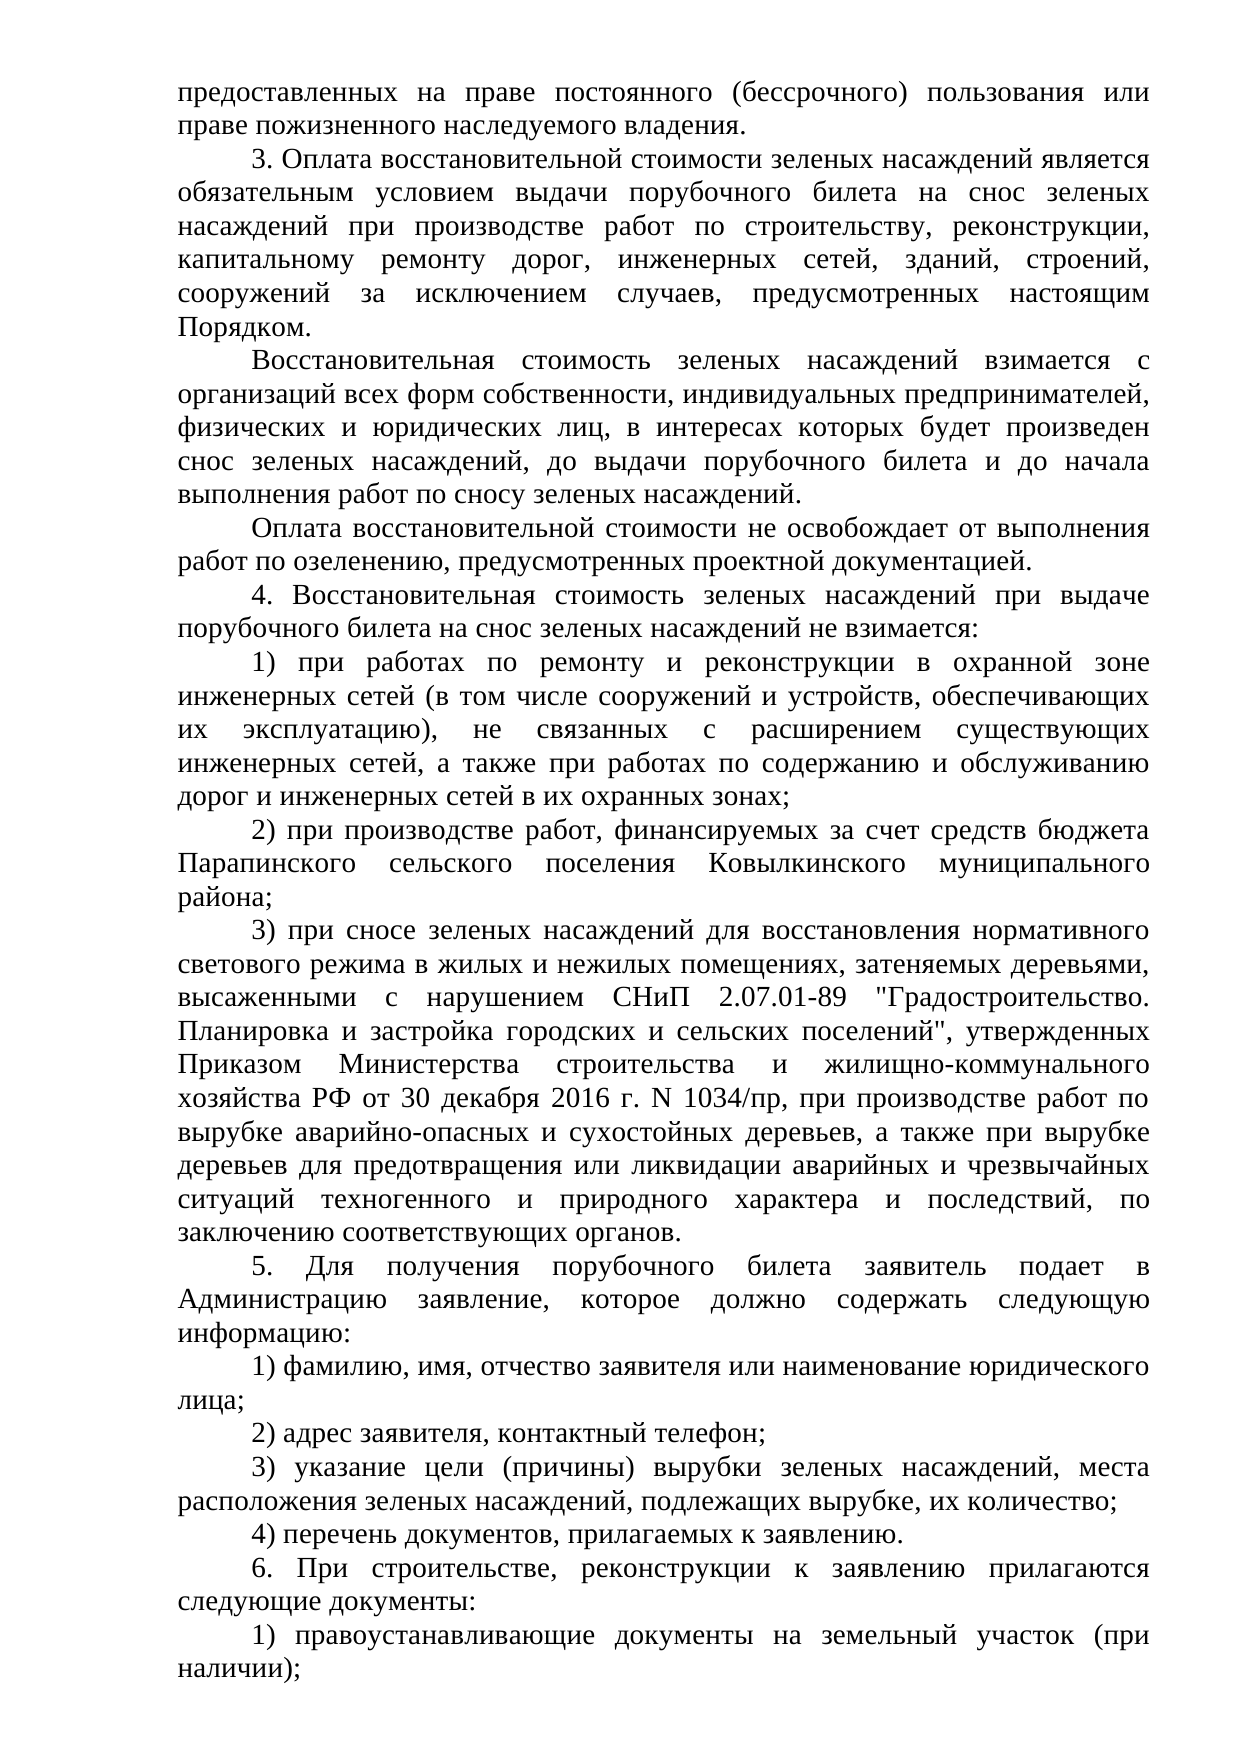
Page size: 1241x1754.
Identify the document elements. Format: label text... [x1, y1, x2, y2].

text 3. Оплата восстановительной стоимости зеленых насаждений является обязательным условием выдачи порубочного билета на снос зеленых насаждений при производстве работ по строительству, реконструкции, капитальному ремонту дорог, инженерных сетей, зданий, строений, сооружений за исключением случаев, предусмотренных настоящим Порядком. [177, 141, 1152, 342]
text 1) при работах по ремонту и реконструкции в охранной зоне инженерных сетей (в том числе сооружений и устройств, обеспечивающих их эксплуатацию), не связанных с расширением существующих инженерных сетей, а также при работах по содержанию и обслуживанию дорог и инженерных сетей в их охранных зонах; [177, 644, 1152, 812]
text 6. При строительстве, реконструкции к заявлению прилагаются следующие документы: [177, 1550, 1152, 1617]
text 2) при производстве работ, финансируемых за счет средств бюджета Парапинского сельского поселения Ковылкинского муниципального района; [177, 812, 1152, 912]
text 2) адрес заявителя, контактный телефон; [177, 1416, 1152, 1449]
text 1) правоустанавливающие документы на земельный участок (при наличии); [177, 1617, 1152, 1684]
text 4. Восстановительная стоимость зеленых насаждений при выдаче порубочного билета на снос зеленых насаждений не взимается: [177, 577, 1152, 644]
text 1) фамилию, имя, отчество заявителя или наименование юридического лица; [177, 1348, 1152, 1416]
text Оплата восстановительной стоимости не освобождает от выполнения работ по озеленению, предусмотренных проектной документацией. [177, 510, 1152, 577]
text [177, 74, 1152, 141]
text Восстановительная стоимость зеленых насаждений взимается с организаций всех форм собственности, индивидуальных предпринимателей, физических и юридических лиц, в интересах которых будет произведен снос зеленых насаждений, до выдачи порубочного билета и до начала выполнения работ по сносу зеленых насаждений. [177, 342, 1152, 510]
text 3) при сносе зеленых насаждений для восстановления нормативного светового режима в жилых и нежилых помещениях, затеняемых деревьями, высаженными с нарушением СНиП 2.07.01-89 "Градостроительство. Планировка и застройка городских и сельских поселений", утвержденных Приказом Министерства строительства и жилищно-коммунального хозяйства РФ от 30 декабря 2016 г. N 1034/пр, при производстве работ по вырубке аварийно-опасных и сухостойных деревьев, а также при вырубке деревьев для предотвращения или ликвидации аварийных и чрезвычайных ситуаций техногенного и природного характера и последствий, по заключению соответствующих органов. [177, 912, 1152, 1248]
text 4) перечень документов, прилагаемых к заявлению. [177, 1516, 1152, 1550]
text 5. Для получения порубочного билета заявитель подает в Администрацию заявление, которое должно содержать следующую информацию: [177, 1248, 1152, 1348]
text 3) указание цели (причины) вырубки зеленых насаждений, места расположения зеленых насаждений, подлежащих вырубке, их количество; [177, 1449, 1152, 1516]
